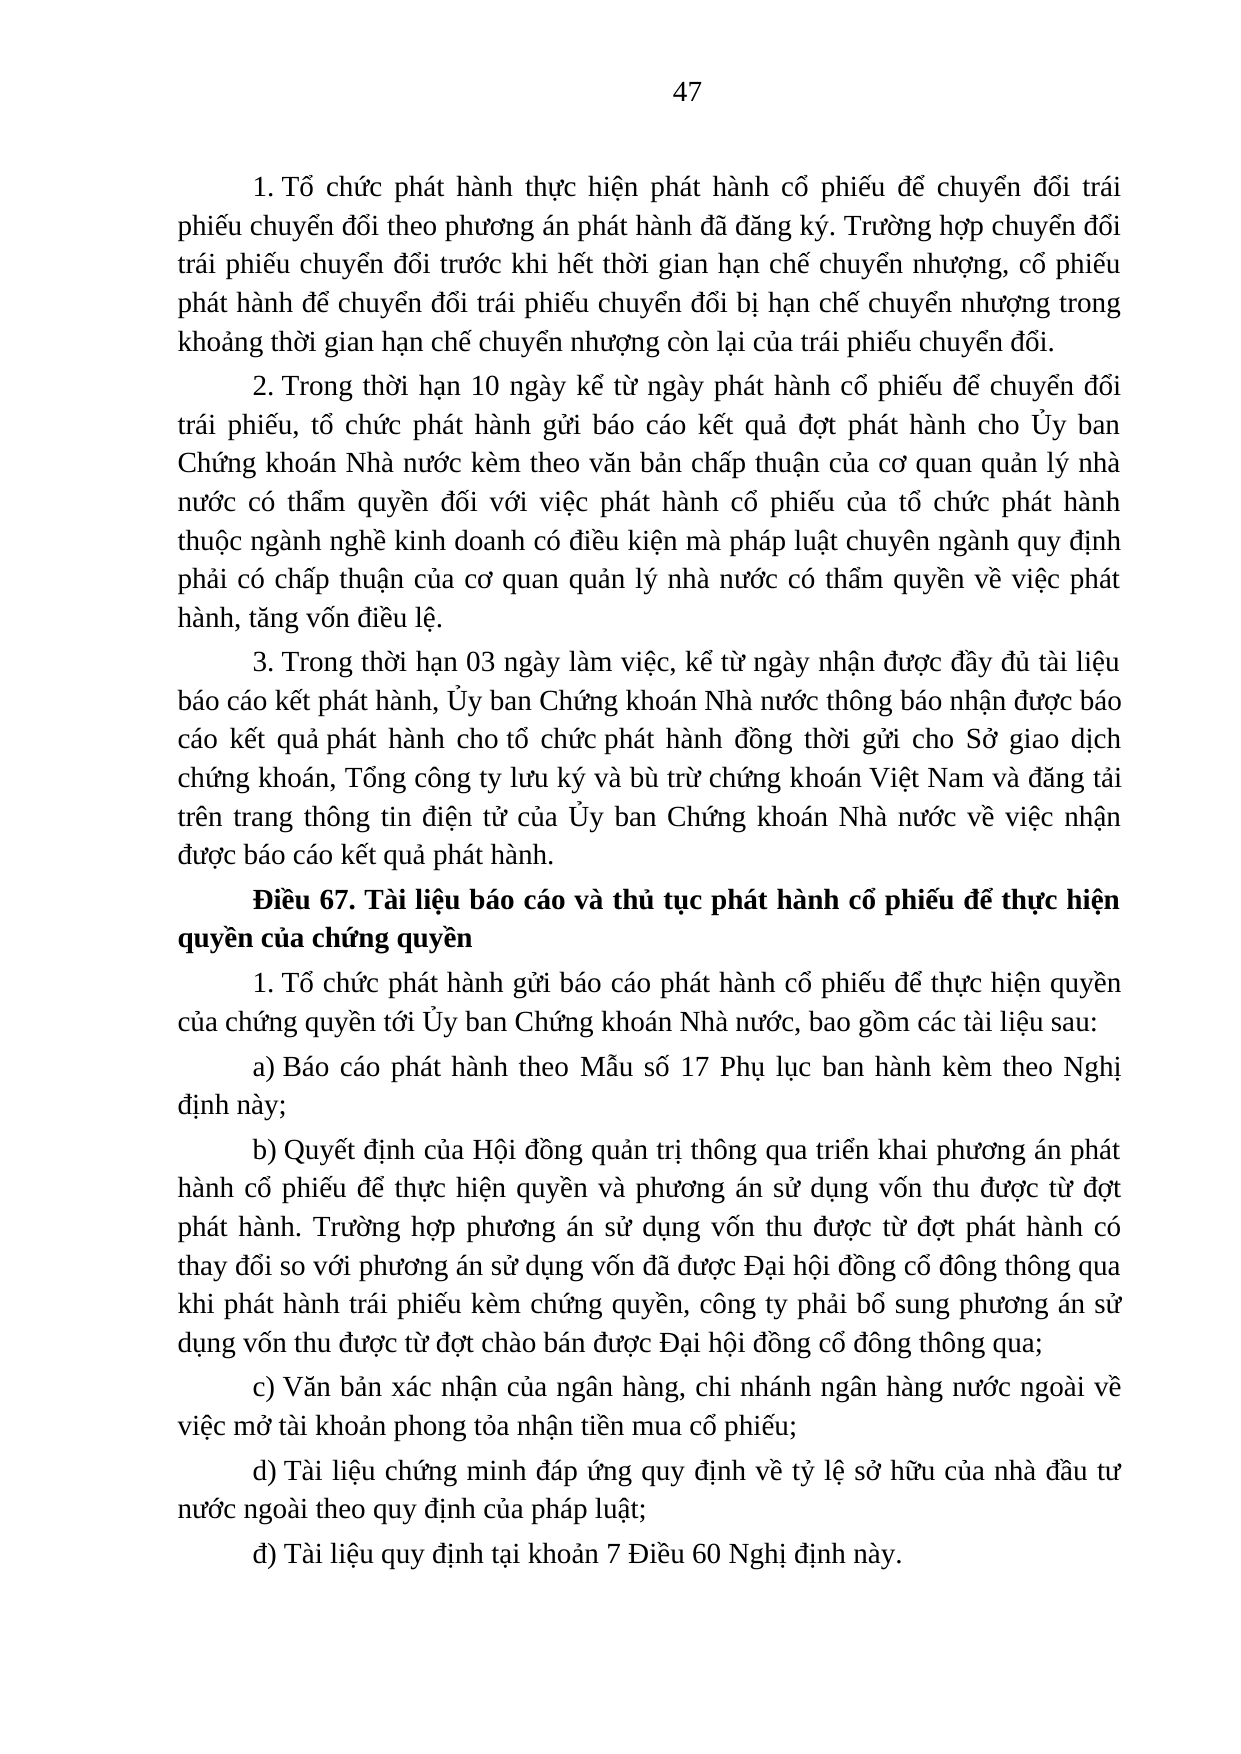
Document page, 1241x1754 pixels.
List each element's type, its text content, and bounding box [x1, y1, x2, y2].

list Trong thời hạn 10 ngày kể từ ngày phát hành cổ phiếu để chuyển đổi trái phiếu, tổ chức phát hành gửi báo cáo kết quả đợt phát hành cho Ủy ban Chứng khoán Nhà nước kèm theo văn bản chấp thuận của cơ quan quản lý nhà nước có thẩm quyền đối với việc phát hành cổ phiếu của tổ chức phát hành thuộc ngành nghề kinh doanh có điều kiện mà pháp luật chuyên ngành quy định phải có chấp thuận của cơ quan quản lý nhà nước có thẩm quyền về việc phát hành, tăng vốn điều lệ. [177, 368, 1122, 633]
list Tổ chức phát hành thực hiện phát hành cổ phiếu để chuyển đổi trái phiếu chuyển đổi theo phương án phát hành đã đăng ký. Trường hợp chuyển đổi trái phiếu chuyển đổi trước khi hết thời gian hạn chế chuyển nhượng, cổ phiếu phát hành để chuyển đổi trái phiếu chuyển đổi bị hạn chế chuyển nhượng trong khoảng thời gian hạn chế chuyển nhượng còn lại của trái phiếu chuyển đổi. [177, 169, 1122, 357]
list Tài liệu chứng minh đáp ứng quy định về tỷ lệ sở hữu của nhà đầu tư nước ngoài theo quy định của pháp luật; [177, 1453, 1122, 1525]
text đ) Tài liệu quy định tại khoản 7 Điều 60 Nghị định này. [252, 1536, 1122, 1570]
list Văn bản xác nhận của ngân hàng, chi nhánh ngân hàng nước ngoài về việc mở tài khoản phong tỏa nhận tiền mua cổ phiếu; [177, 1369, 1122, 1442]
list Quyết định của Hội đồng quản trị thông qua triển khai phương án phát hành cổ phiếu để thực hiện quyền và phương án sử dụng vốn thu được từ đợt phát hành. Trường hợp phương án sử dụng vốn thu được từ đợt phát hành có thay đổi so với phương án sử dụng vốn đã được Đại hội đồng cổ đông thông qua khi phát hành trái phiếu kèm chứng quyền, công ty phải bổ sung phương án sử dụng vốn thu được từ đợt chào bán được Đại hội đồng cổ đông thông qua; [177, 1132, 1122, 1358]
list Trong thời hạn 03 ngày làm việc, kể từ ngày nhận được đầy đủ tài liệu báo cáo kết phát hành, Ủy ban Chứng khoán Nhà nước thông báo nhận được báo cáo kết quả phát hành cho tổ chức phát hành đồng thời gửi cho Sở giao dịch chứng khoán, Tổng công ty lưu ký và bù trừ chứng khoán Việt Nam và đăng tải trên trang thông tin điện tử của Ủy ban Chứng khoán Nhà nước về việc nhận được báo cáo kết quả phát hành. [177, 644, 1122, 871]
subtitle Điều 67. Tài liệu báo cáo và thủ tục phát hành cổ phiếu để thực hiện quyền của chứng quyền [177, 882, 1122, 954]
list Báo cáo phát hành theo Mẫu số 17 Phụ lục ban hành kèm theo Nghị định này; [177, 1049, 1122, 1121]
list Tổ chức phát hành gửi báo cáo phát hành cổ phiếu để thực hiện quyền của chứng quyền tới Ủy ban Chứng khoán Nhà nước, bao gồm các tài liệu sau: [177, 965, 1122, 1037]
